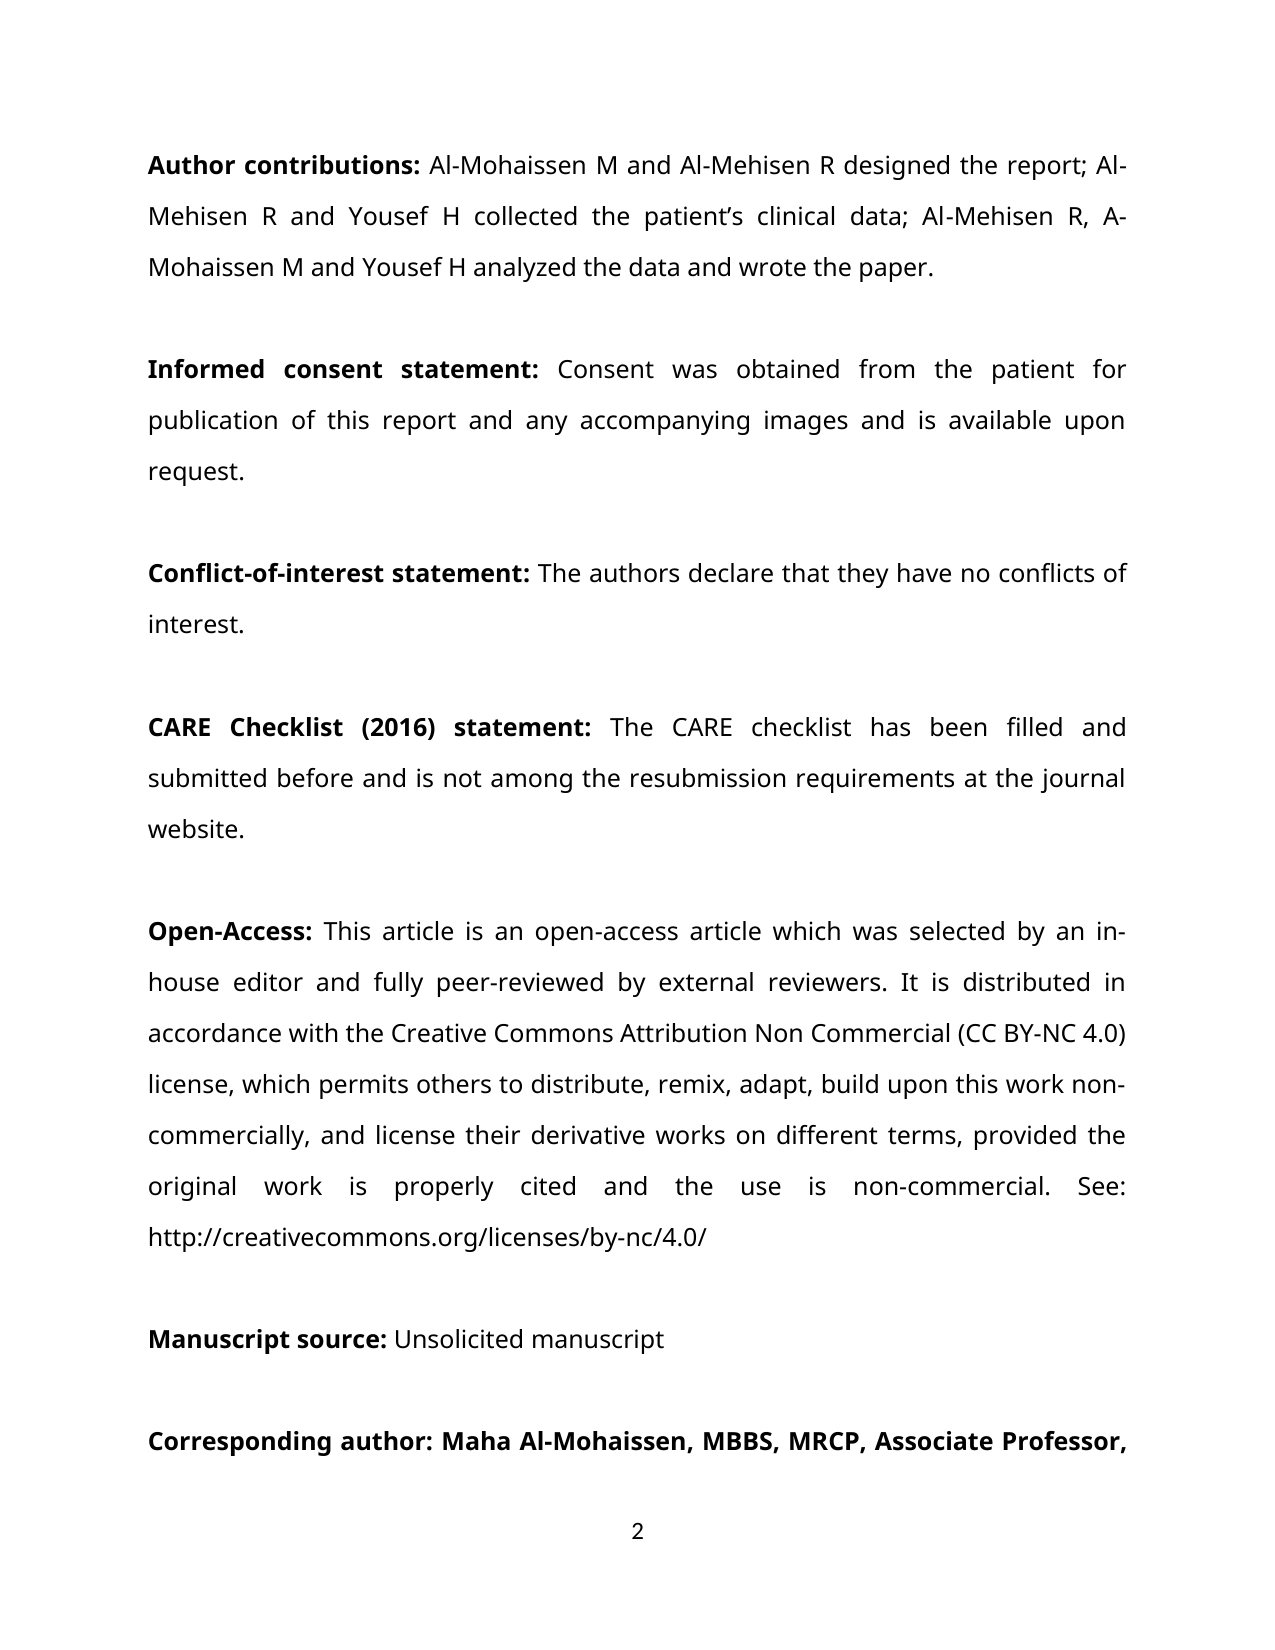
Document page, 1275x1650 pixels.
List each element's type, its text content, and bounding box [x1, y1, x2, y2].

text Author contributions: Al-Mohaissen M and Al-Mehisen R designed the report; Al-Mehisen R and Yousef H collected the patient’s clinical data; Al-Mehisen R, A-Mohaissen M and Yousef H analyzed the data and wrote the paper. [148, 148, 1127, 284]
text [148, 1424, 1127, 1458]
text Manuscript source: Unsolicited manuscript [148, 1322, 1127, 1356]
text Conflict-of-interest statement: The authors declare that they have no conflicts of interest. [148, 556, 1127, 641]
text Informed consent statement: Consent was obtained from the patient for publication of this report and any accompanying images and is available upon request. [148, 352, 1127, 488]
text CARE Checklist (2016) statement: The CARE checklist has been filled and submitted before and is not among the resubmission requirements at the journal website. [148, 709, 1127, 845]
text Open-Access: This article is an open-access article which was selected by an in-house editor and fully peer-reviewed by external reviewers. It is distributed in accordance with the Creative Commons Attribution Non Commercial (CC BY-NC 4.0) license, which permits others to distribute, remix, adapt, build upon this work non-commercially, and license their derivative works on different terms, provided the original work is properly cited and the use is non-commercial. See: http://creativecommons.org/licenses/by-nc/4.0/ [148, 913, 1127, 1254]
